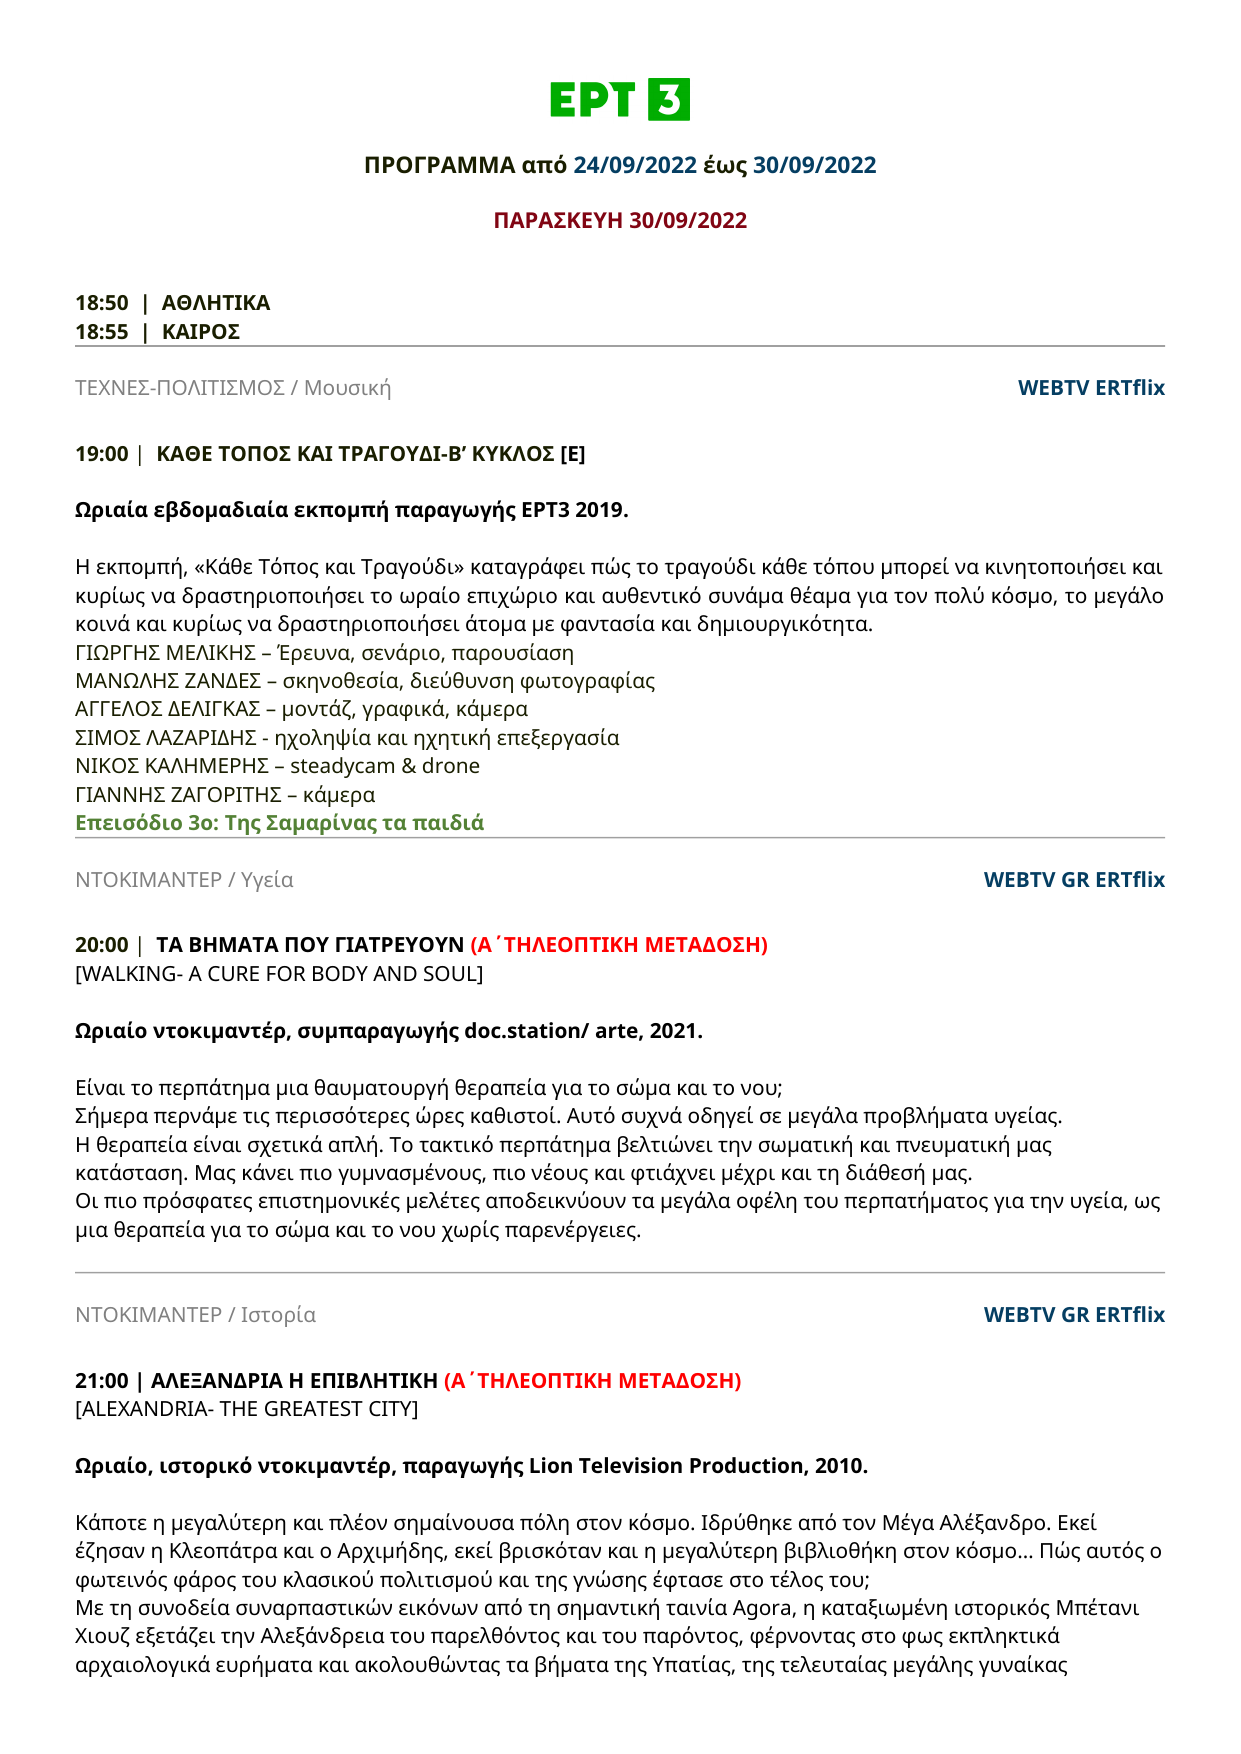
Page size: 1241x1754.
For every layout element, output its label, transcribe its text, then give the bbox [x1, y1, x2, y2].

table_header ΝΤΟΚΙΜΑΝΤΕΡ / Υγεία [75, 865, 620, 893]
table_header WEBTV GR ERTflix [620, 865, 1165, 893]
text Η θεραπεία είναι σχετικά απλή. Το τακτικό περπάτημα βελτιώνει την σωματική και πνευματική μας κατάσταση. Μας κάνει πιο γυμνασμένους, πιο νέους και φτιάχνει μέχρι και τη διάθεσή μας. [75, 1130, 1165, 1187]
text [ALEXANDRIA- THE GREATEST CITY] [75, 1394, 1165, 1423]
text Ωριαία εβδομαδιαία εκπομπή παραγωγής ΕΡΤ3 2019. [75, 496, 1165, 524]
text ΜΑΝΩΛΗΣ ΖΑΝΔΕΣ – σκηνοθεσία, διεύθυνση φωτογραφίας [75, 666, 1165, 694]
table_header ΤΕΧΝΕΣ-ΠΟΛΙΤΙΣΜΟΣ / Μουσική [75, 373, 620, 402]
table_header ΝΤΟΚΙΜΑΝΤΕΡ / Ιστορία [75, 1300, 620, 1328]
text Είναι το περπάτημα μια θαυματουργή θεραπεία για το σώμα και το νου; [75, 1073, 1165, 1101]
text Ωριαίο, ιστορικό ντοκιμαντέρ, παραγωγής Lion Television Production, 2010. [75, 1451, 1165, 1479]
text 18:50 | ΑΘΛΗΤΙΚΑ [75, 288, 1165, 317]
text Η εκπομπή, «Κάθε Τόπος και Τραγούδι» καταγράφει πώς το τραγούδι κάθε τόπου μπορεί να κινητοποιήσει και κυρίως να δραστηριοποιήσει το ωραίο επιχώριο και αυθεντικό συνάμα θέαμα για τον πολύ κόσμο, το μεγάλο κοινά και κυρίως να δραστηριοποιήσει άτομα με φαντασία και δημιουργικότητα. [75, 552, 1165, 638]
text Σήμερα περνάμε τις περισσότερες ώρες καθιστοί. Αυτό συχνά οδηγεί σε μεγάλα προβλήματα υγείας. [75, 1101, 1165, 1130]
text ΝΙΚΟΣ ΚΑΛΗΜΕΡΗΣ – steadycam & drone [75, 751, 1165, 780]
text Ωριαίο ντοκιμαντέρ, συμπαραγωγής doc.station/ arte, 2021. [75, 1016, 1165, 1044]
text 21:00 | ΑΛΕΞΑΝΔΡΙΑ Η ΕΠΙΒΛΗΤΙΚΗ (Α΄ΤΗΛΕΟΠΤΙΚΗ ΜΕΤΑΔΟΣΗ) [75, 1357, 1165, 1394]
text Κάποτε η μεγαλύτερη και πλέον σημαίνουσα πόλη στον κόσμο. Ιδρύθηκε από τον Μέγα Αλέξανδρο. Εκεί έζησαν η Κλεοπάτρα και ο Αρχιμήδης, εκεί βρισκόταν και η μεγαλύτερη βιβλιοθήκη στον κόσμο… Πώς αυτός ο φωτεινός φάρος του κλασικού πολιτισμού και της γνώσης έφτασε στο τέλος του; [75, 1508, 1165, 1593]
text ΓΙΩΡΓΗΣ ΜΕΛΙΚΗΣ – Έρευνα, σενάριο, παρουσίαση [75, 638, 1165, 666]
table_header WEBTV ERTflix [620, 373, 1165, 402]
picture [546, 75, 694, 124]
text ΑΓΓΕΛΟΣ ΔΕΛΙΓΚΑΣ – μοντάζ, γραφικά, κάμερα [75, 694, 1165, 723]
text 18:55 | ΚΑΙΡΟΣ [75, 317, 1165, 345]
text Οι πιο πρόσφατες επιστημονικές μελέτες αποδεικνύουν τα μεγάλα οφέλη του περπατήματος για την υγεία, ως μια θεραπεία για το σώμα και το νου χωρίς παρενέργειες. [75, 1187, 1165, 1243]
table_header WEBTV GR ERTflix [620, 1300, 1165, 1328]
text Επεισόδιο 3ο: Της Σαμαρίνας τα παιδιά [75, 808, 1165, 836]
text ΓΙΑΝΝΗΣ ΖΑΓΟΡΙΤΗΣ – κάμερα [75, 780, 1165, 808]
text 20:00 | ΤΑ ΒΗΜΑΤΑ ΠΟΥ ΓΙΑΤΡΕΥΟΥΝ (Α΄ΤΗΛΕΟΠΤΙΚΗ ΜΕΤΑΔΟΣΗ) [75, 922, 1165, 959]
text ΣΙΜΟΣ ΛΑΖΑΡΙΔΗΣ - ηχοληψία και ηχητική επεξεργασία [75, 723, 1165, 751]
text 19:00 | ΚΑΘΕ ΤΟΠΟΣ ΚΑΙ ΤΡΑΓΟΥΔΙ-B’ ΚΥΚΛΟΣ [Ε] [75, 430, 1165, 467]
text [75, 1593, 1165, 1678]
text [WALKING- A CURE FOR BODY AND SOUL] [75, 959, 1165, 987]
